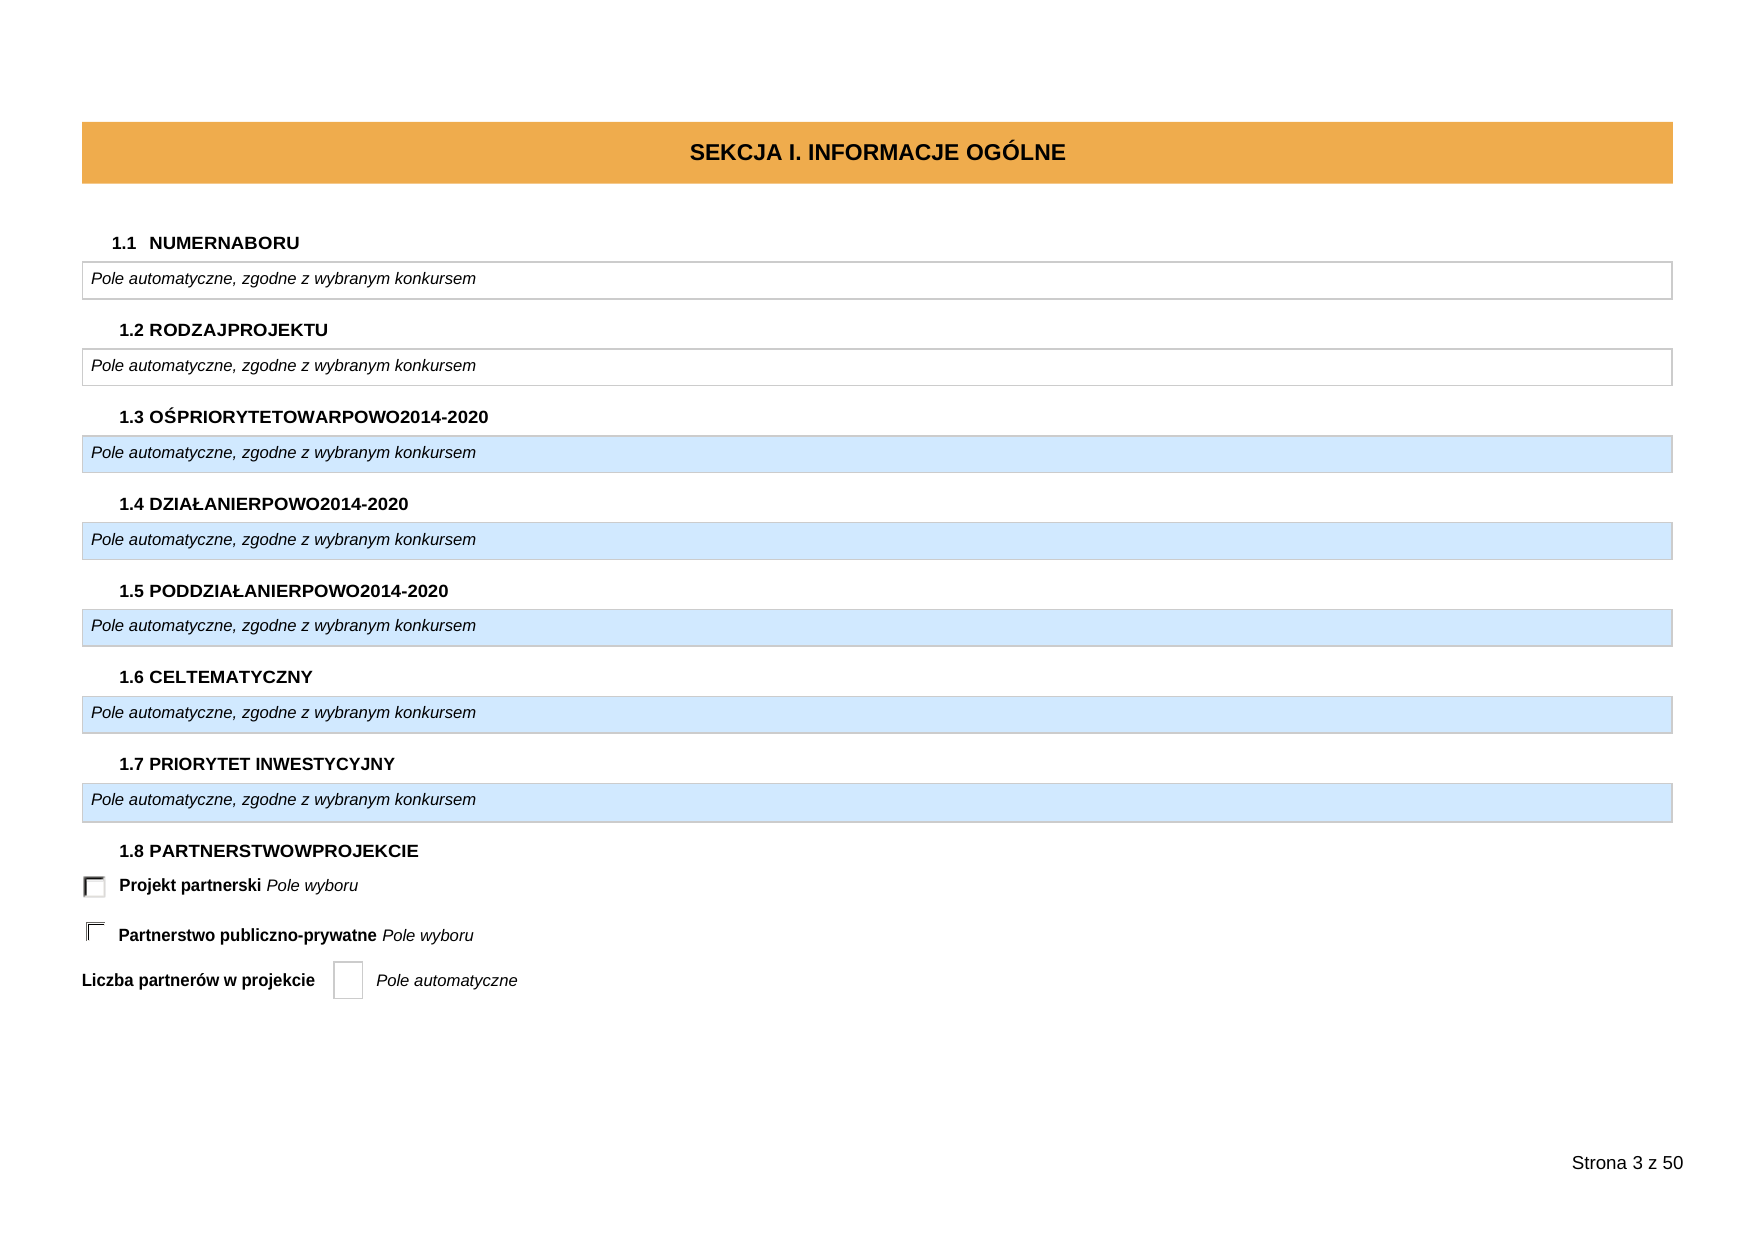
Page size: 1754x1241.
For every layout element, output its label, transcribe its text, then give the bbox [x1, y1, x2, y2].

list RODZAJPROJEKTU [119, 320, 1683, 340]
text Projekt partnerski Pole wyboru [87, 874, 428, 895]
list DZIAŁANIERPOWO2014-2020 [119, 493, 1683, 514]
picture [82, 875, 107, 899]
list PODDZIAŁANIERPOWO2014-2020 [119, 580, 1683, 601]
text Partnerstwo publiczno-prywatne Pole wyboru Liczba partnerów w projekcie Pole automatyczne [82, 924, 528, 990]
list NUMERNABORU [112, 233, 1683, 253]
list PARTNERSTWOWPROJEKCIE [119, 841, 1683, 861]
list OŚPRIORYTETOWARPOWO2014-2020 [119, 407, 1683, 427]
list PRIORYTET INWESTYCYJNY [119, 754, 1683, 774]
list CELTEMATYCZNY [119, 667, 1683, 688]
